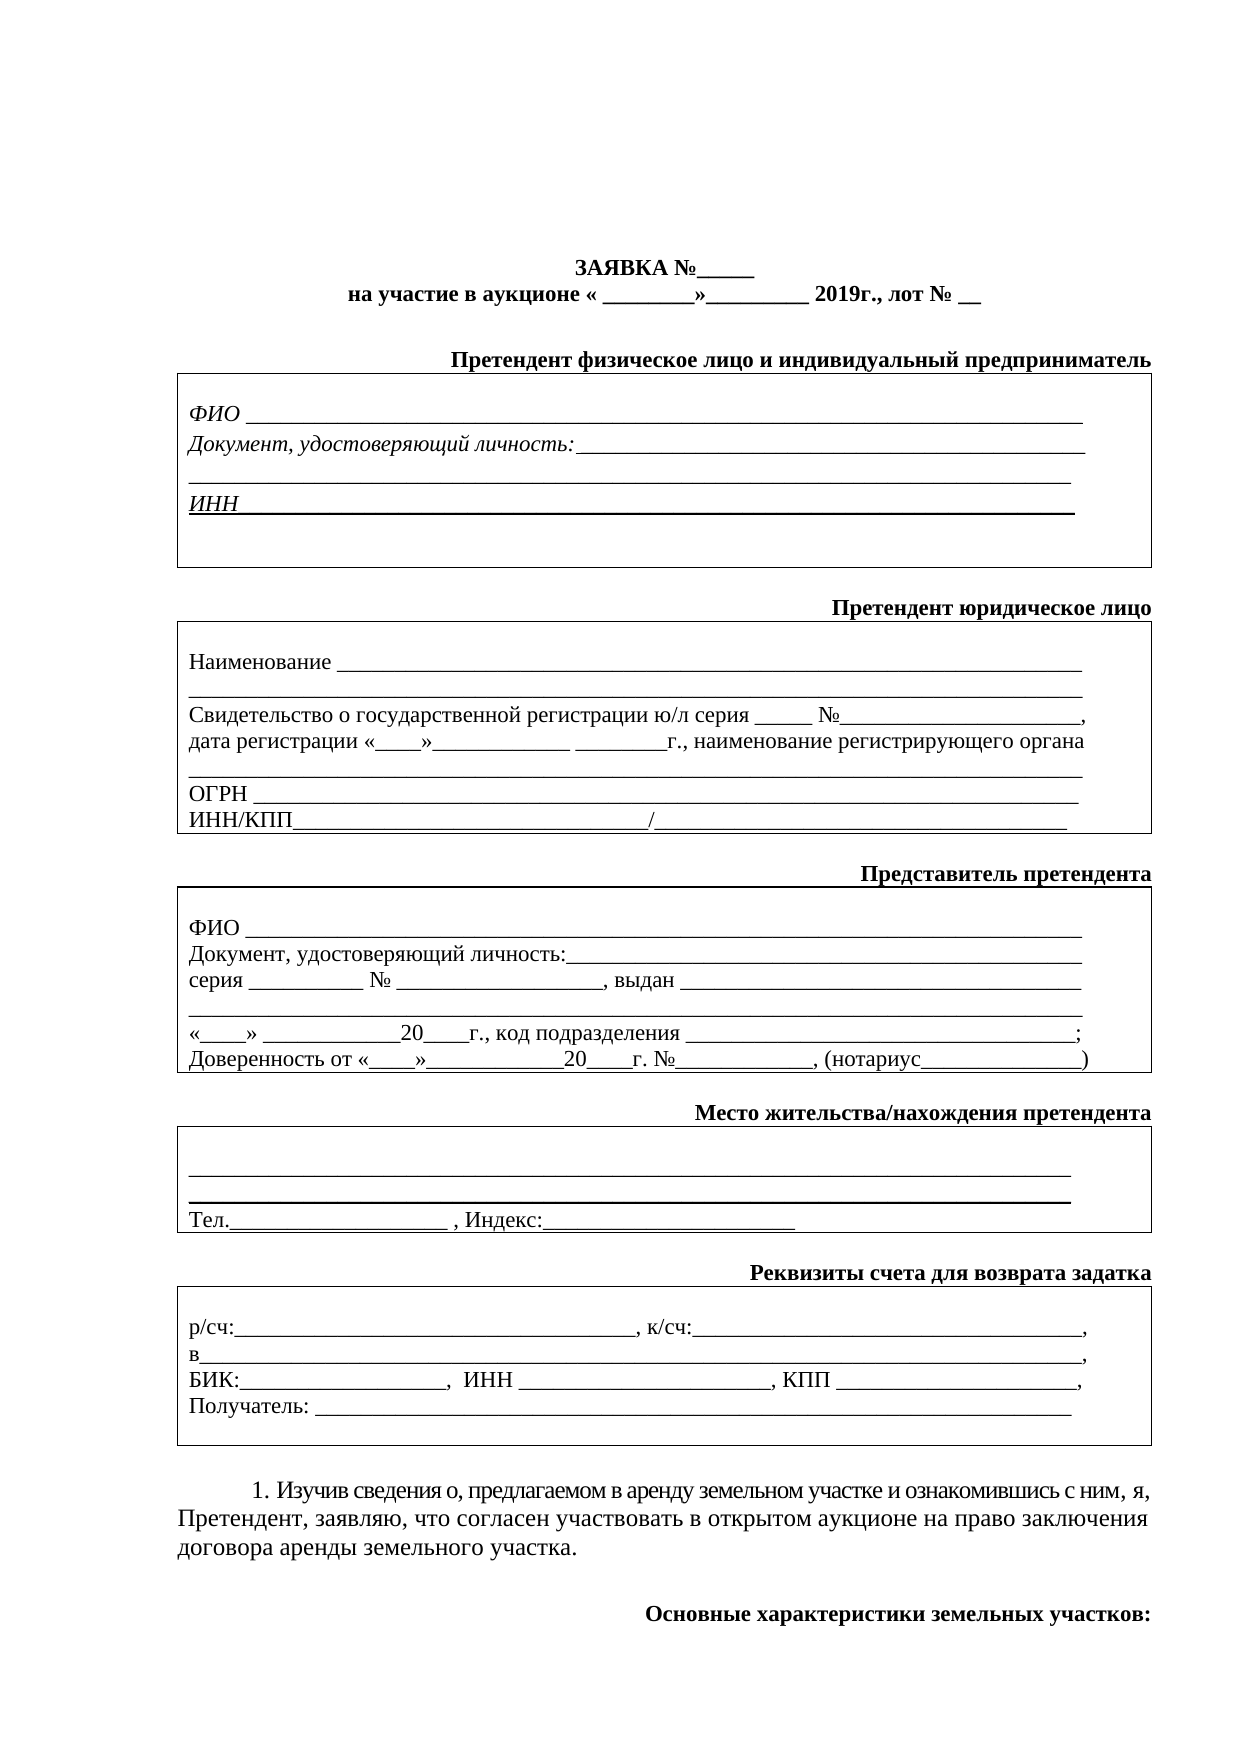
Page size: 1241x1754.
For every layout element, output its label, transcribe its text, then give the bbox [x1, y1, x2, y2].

text Претендент юридическое лицо [177, 594, 1152, 621]
text Основные характеристики земельных участков: [177, 1601, 1152, 1627]
text Место жительства/нахождения претендента [177, 1099, 1152, 1126]
text 1. Изучив сведения о, предлагаемом в аренду земельном участке и ознакомившись с ним, я, Претендент, заявляю, что согласен участвовать в открытом аукционе на право заключения договора аренды земельного участка. [177, 1475, 1152, 1561]
table_header _____________________________________________________________________________ _____________________________________________________________________________ Тел.___________________ , Индекс:______________________ [178, 1127, 1151, 1232]
text ЗАЯВКА №_____ [177, 254, 1152, 280]
table_header р/сч:___________________________________, к/сч:__________________________________, в_____________________________________________________________________________, БИК:__________________, ИНН ______________________, КПП _____________________, Получатель: __________________________________________________________________ [178, 1287, 1151, 1445]
text Реквизиты счета для возврата задатка [177, 1259, 1152, 1286]
table_header ФИО _________________________________________________________________________ Документ, удостоверяющий личность:_____________________________________________ серия __________ № __________________, выдан ___________________________________ ______________________________________________________________________________ «____» ____________20____г., код подразделения __________________________________; Доверенность от «____»____________20____г. №____________, (нотариус______________) [178, 888, 1151, 1072]
table_header Наименование _________________________________________________________________ ______________________________________________________________________________ Свидетельство о государственной регистрации ю/л серия _____ №_____________________, дата регистрации «____»____________ ________г., наименование регистрирующего органа ______________________________________________________________________________ ОГРН ________________________________________________________________________ ИНН/КПП_______________________________/____________________________________ [178, 622, 1151, 833]
table_header ФИО _________________________________________________________________________ Документ, удостоверяющий личность: ____________________________________________ _____________________________________________________________________________ ИНН_________________________________________________________________________ [178, 374, 1151, 567]
text на участие в аукционе « ________»_________ 2019г., лот № __ [177, 280, 1152, 307]
text Претендент физическое лицо и индивидуальный предприниматель [177, 346, 1152, 372]
text Представитель претендента [177, 860, 1152, 886]
